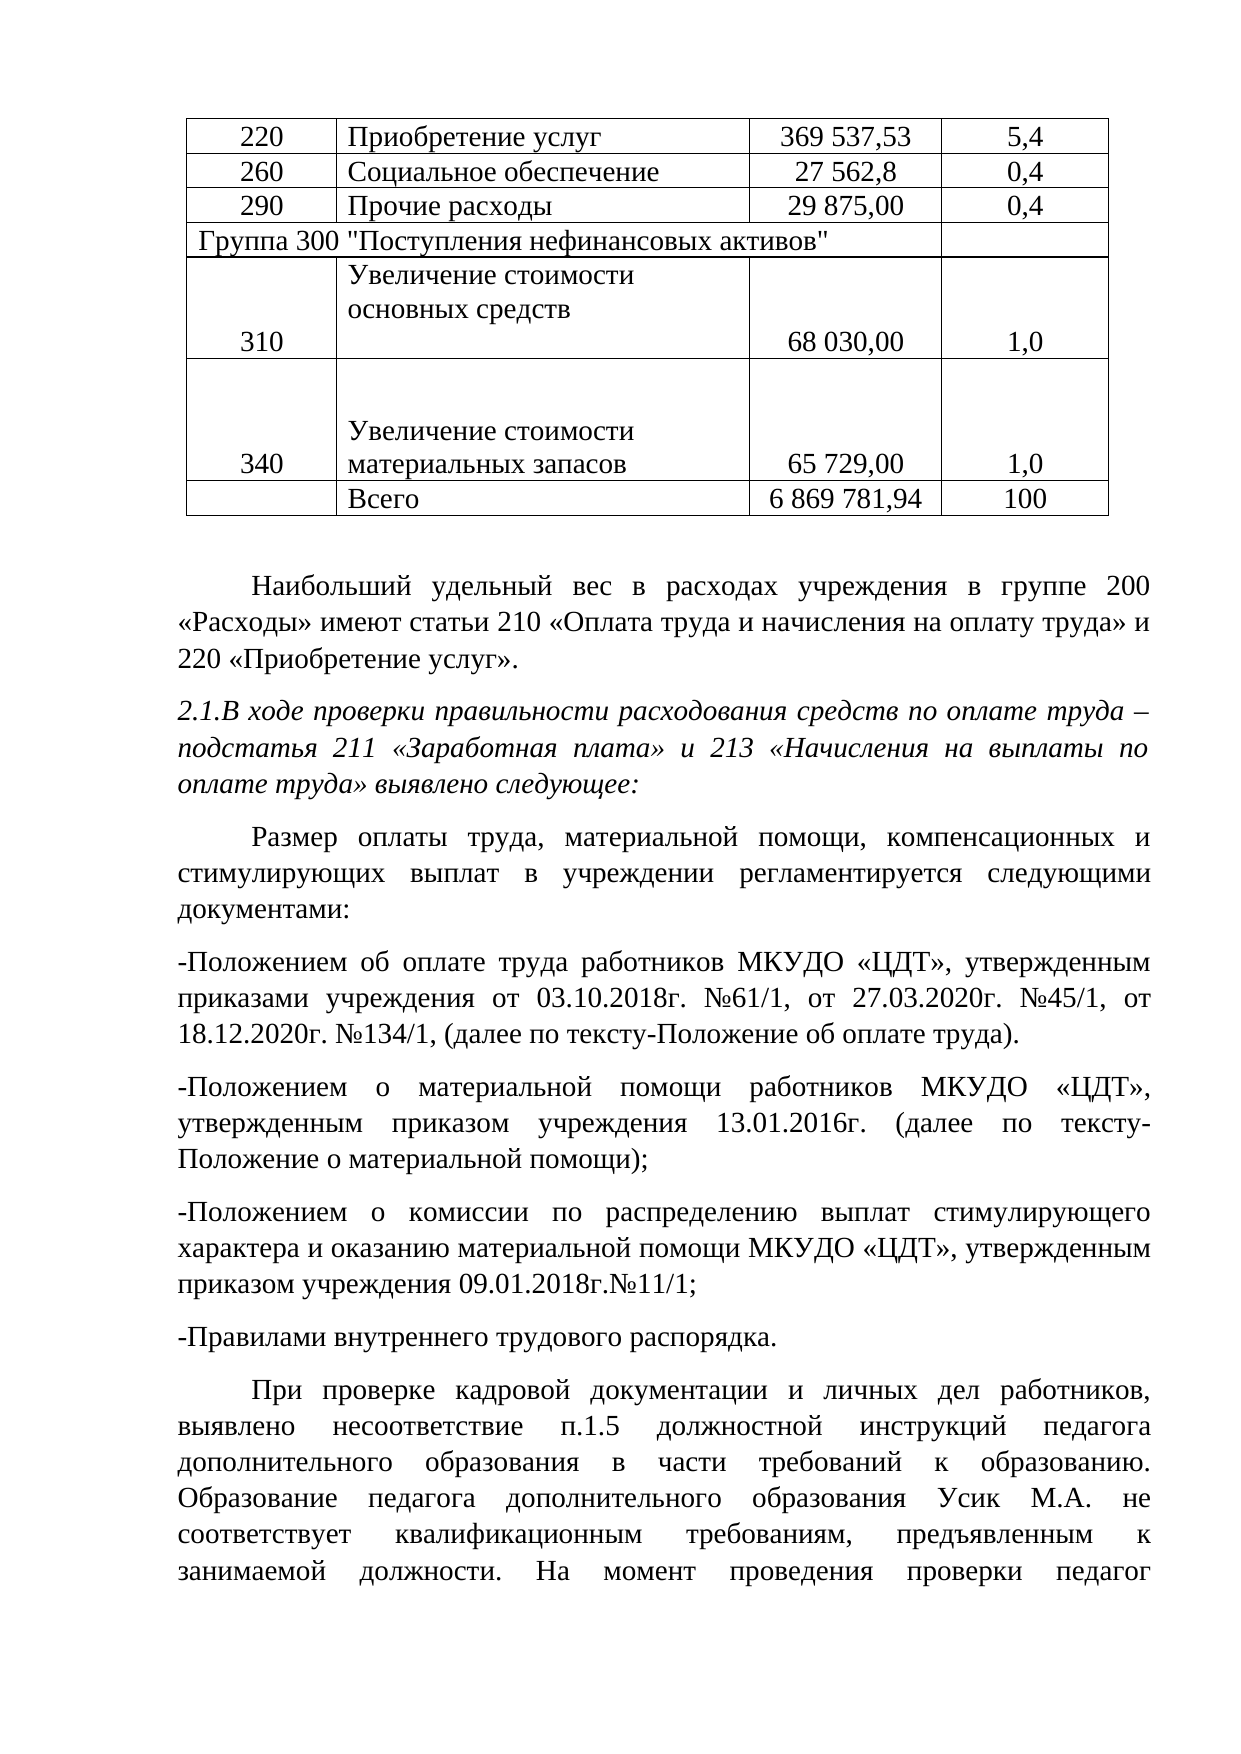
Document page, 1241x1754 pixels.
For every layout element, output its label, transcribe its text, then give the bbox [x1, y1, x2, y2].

table_cell 0,4 [942, 188, 1108, 222]
table_cell Приобретение услуг [337, 119, 749, 153]
table_cell 340 [187, 359, 336, 480]
table_cell Увеличение стоимости материальных запасов [337, 359, 749, 480]
text -Положением о материальной помощи работников МКУДО «ЦДТ», утвержденным приказом учреждения 13.01.2016г. (далее по тексту-Положение о материальной помощи); [177, 1069, 1152, 1175]
table_cell Всего [337, 481, 749, 514]
text Наибольший удельный вес в расходах учреждения в группе 200 «Расходы» имеют статьи 210 «Оплата труда и начисления на оплату труда» и 220 «Приобретение услуг». [177, 568, 1152, 674]
table_cell 27 562,8 [750, 154, 941, 187]
table_cell 5,4 [942, 119, 1108, 153]
table_cell 310 [187, 258, 336, 358]
table_cell [942, 223, 1108, 256]
table_cell 290 [187, 188, 336, 222]
table_cell 220 [187, 119, 336, 153]
table_cell 68 030,00 [750, 258, 941, 358]
text 2.1.В ходе проверки правильности расходования средств по оплате труда –подстатья 211 «Заработная плата» и 213 «Начисления на выплаты по оплате труда» выявлено следующее: [177, 693, 1152, 799]
text Размер оплаты труда, материальной помощи, компенсационных и стимулирующих выплат в учреждении регламентируется следующими документами: [177, 819, 1152, 924]
table_cell 29 875,00 [750, 188, 941, 222]
text -Положением об оплате труда работников МКУДО «ЦДТ», утвержденным приказами учреждения от 03.10.2018г. №61/1, от 27.03.2020г. №45/1, от 18.12.2020г. №134/1, (далее по тексту-Положение об оплате труда). [177, 944, 1152, 1049]
table_cell Прочие расходы [337, 188, 749, 222]
table_cell 260 [187, 154, 336, 187]
table_cell 369 537,53 [750, 119, 941, 153]
text -Положением о комиссии по распределению выплат стимулирующего характера и оказанию материальной помощи МКУДО «ЦДТ», утвержденным приказом учреждения 09.01.2018г.№11/1; [177, 1194, 1152, 1300]
table_cell Группа 300 "Поступления нефинансовых активов" [187, 223, 941, 256]
text -Правилами внутреннего трудового распорядка. [177, 1319, 1152, 1353]
table_cell 100 [942, 481, 1108, 514]
table_cell Социальное обеспечение [337, 154, 749, 187]
table_cell 0,4 [942, 154, 1108, 187]
table_cell 6 869 781,94 [750, 481, 941, 514]
table_cell 1,0 [942, 359, 1108, 480]
table_cell 1,0 [942, 258, 1108, 358]
table_cell Увеличение стоимости основных средств [337, 258, 749, 358]
table_cell [187, 481, 336, 514]
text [177, 1372, 1152, 1586]
table_cell 65 729,00 [750, 359, 941, 480]
